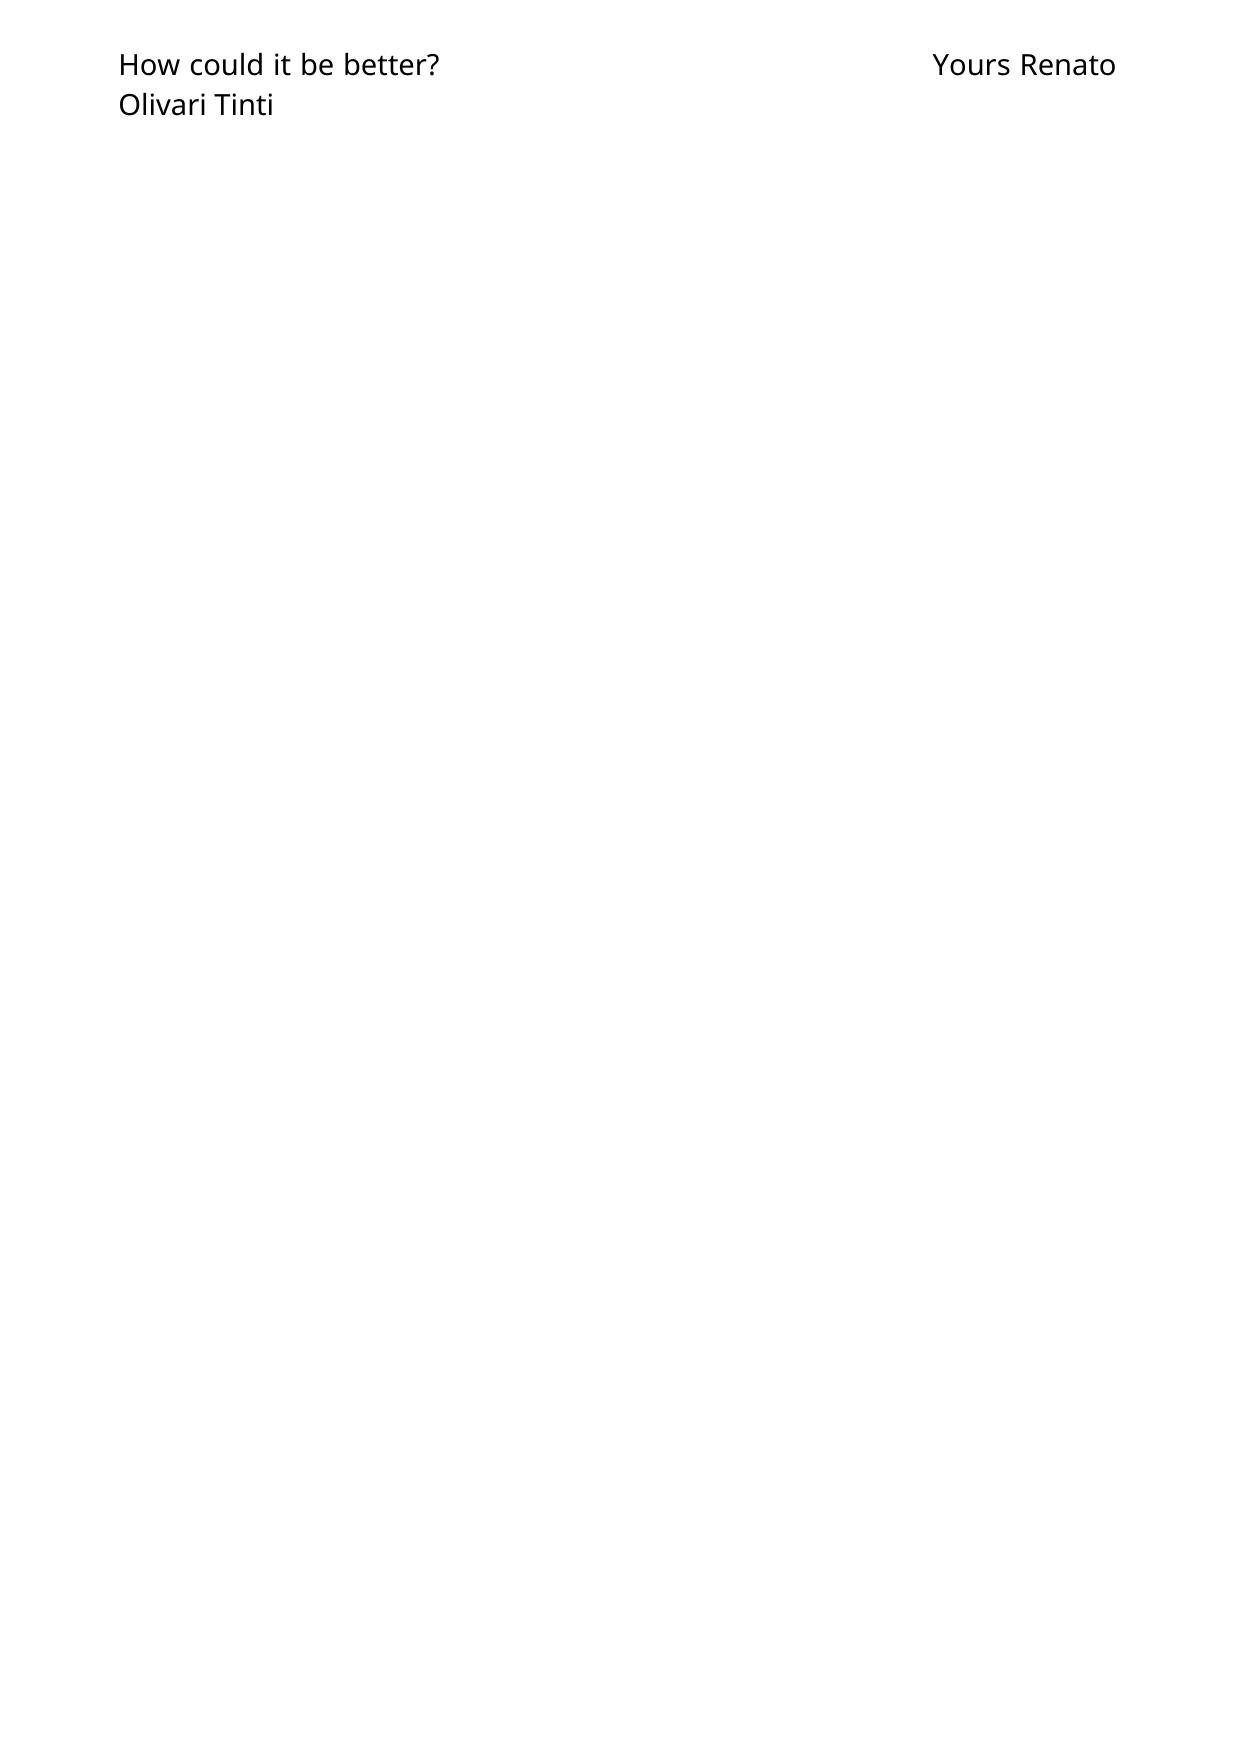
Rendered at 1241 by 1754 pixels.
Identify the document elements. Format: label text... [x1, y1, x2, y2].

text How could it be better? Yours Renato Olivari Tinti [118, 44, 1122, 124]
